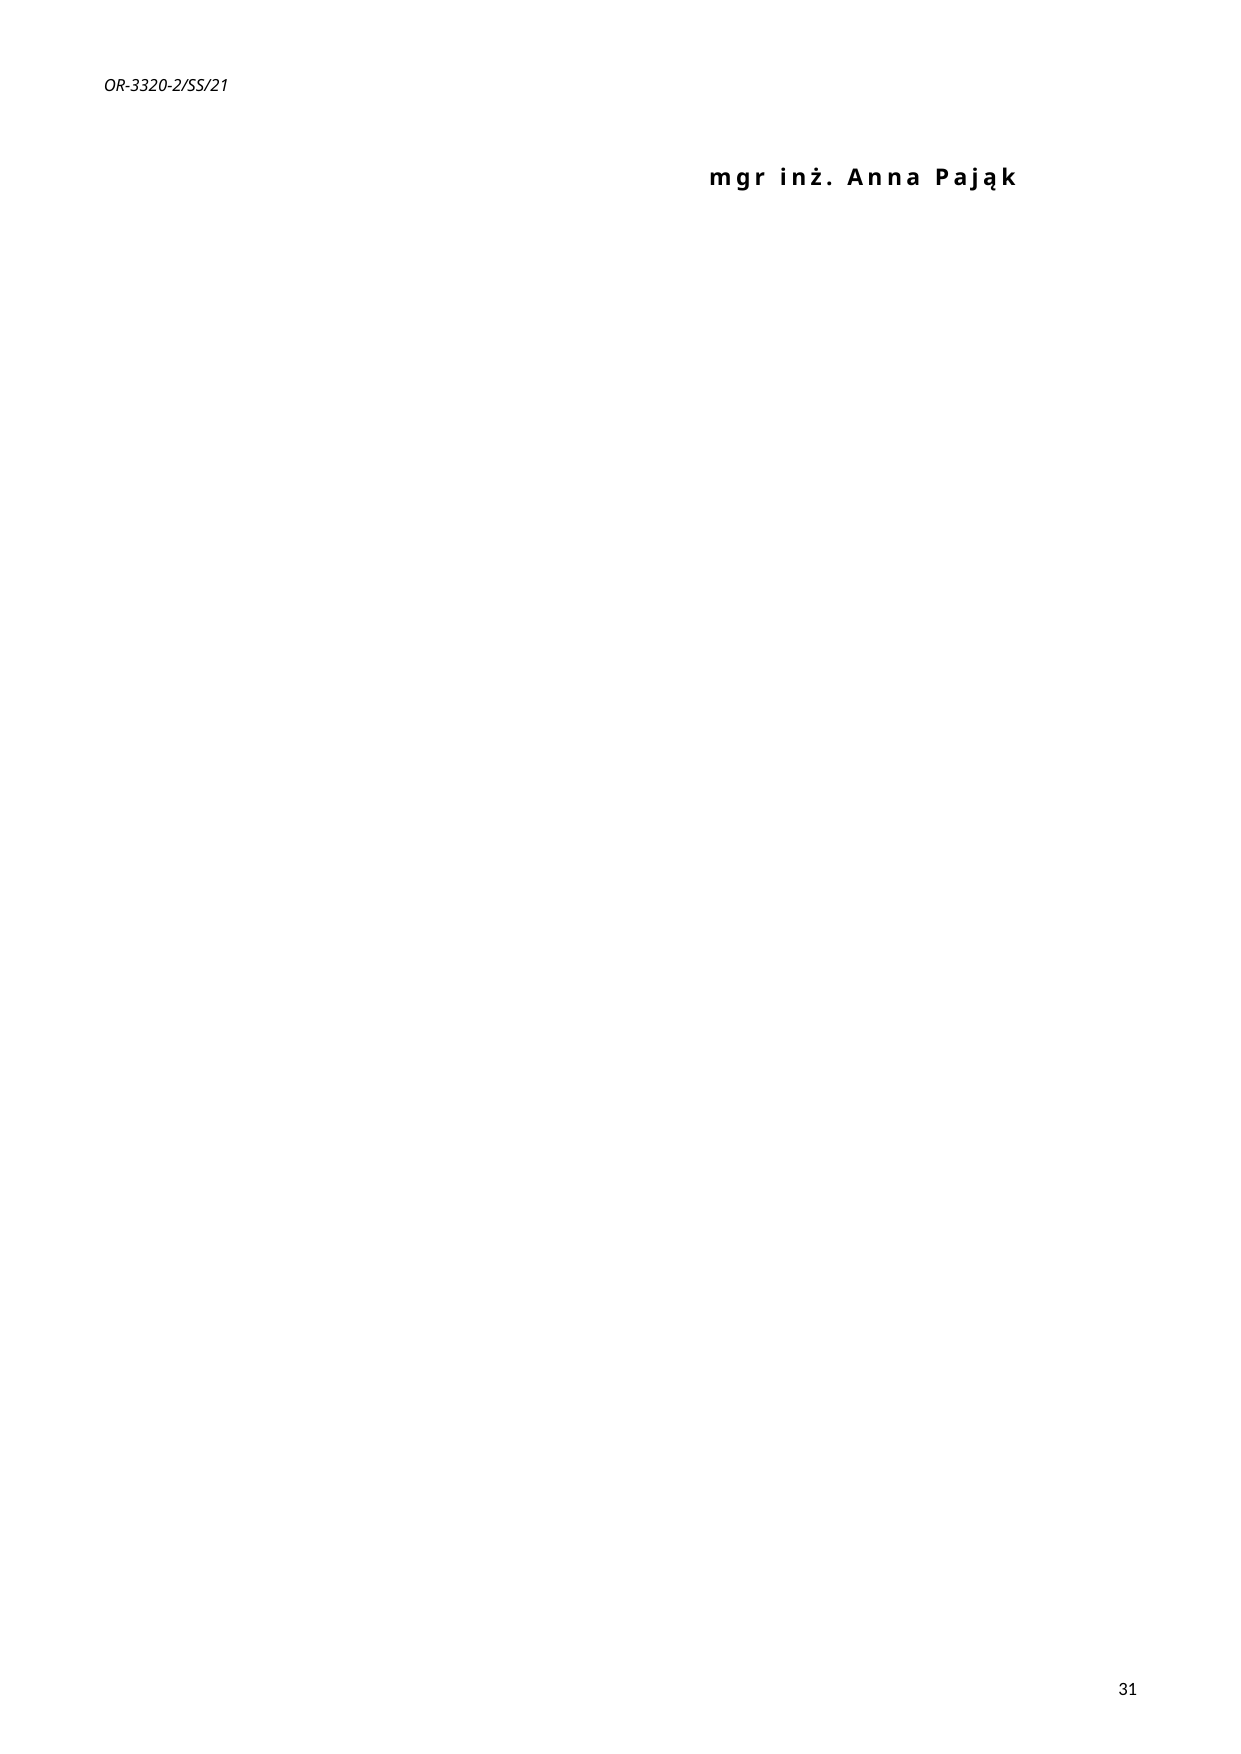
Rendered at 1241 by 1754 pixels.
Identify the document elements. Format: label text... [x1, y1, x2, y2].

text mgr inż. Anna Pająk [709, 161, 1137, 192]
